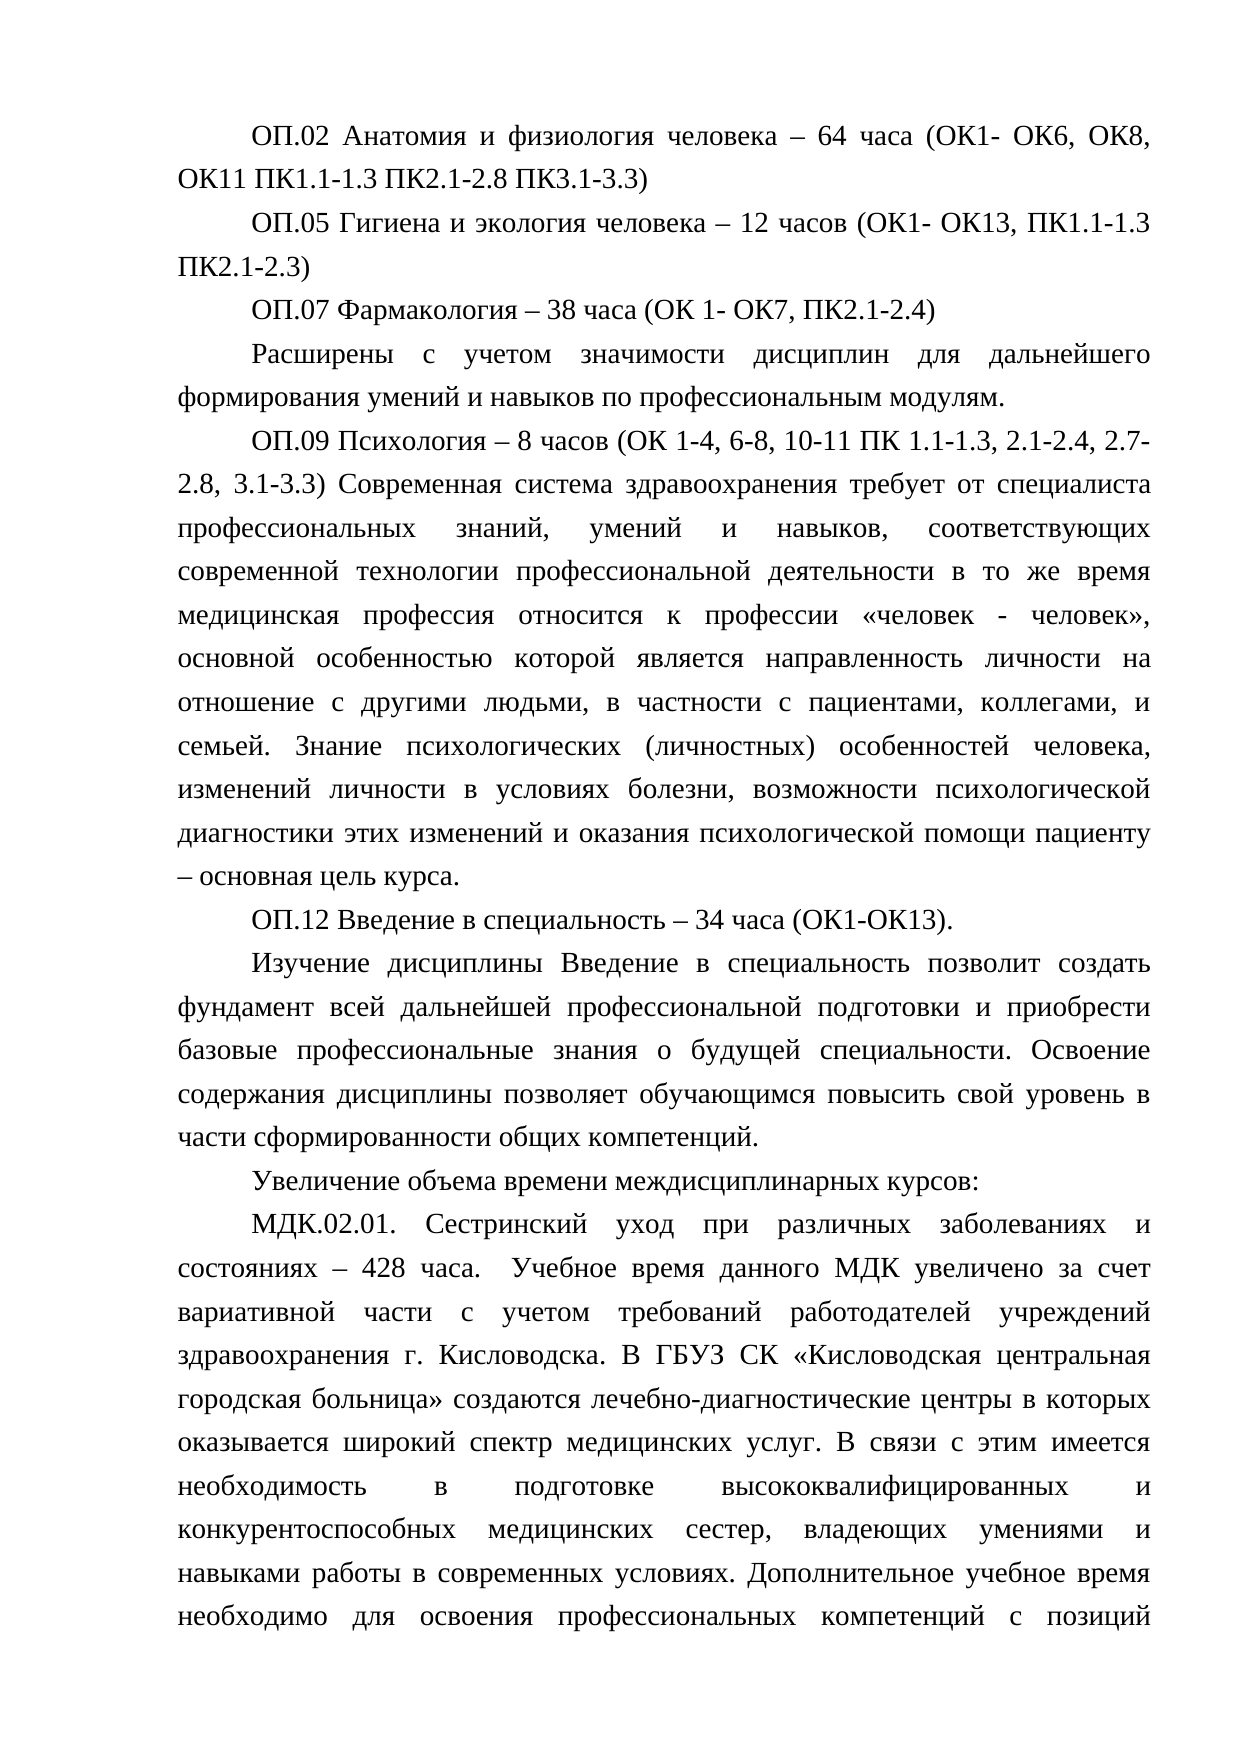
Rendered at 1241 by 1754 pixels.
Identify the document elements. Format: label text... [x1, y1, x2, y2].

text Увеличение объема времени междисциплинарных курсов: [177, 1163, 1152, 1197]
text ОП.05 Гигиена и экология человека – 12 часов (ОК1- ОК13, ПК1.1-1.3 ПК2.1-2.3) [177, 205, 1152, 282]
text ОП.02 Анатомия и физиология человека – 64 часа (ОК1- ОК6, ОК8, ОК11 ПК1.1-1.3 ПК2.1-2.8 ПК3.1-3.3) [177, 118, 1152, 195]
text ОП.09 Психология – 8 часов (ОК 1-4, 6-8, 10-11 ПК 1.1-1.3, 2.1-2.4, 2.7-2.8, 3.1-3.3) Современная система здравоохранения требует от специалиста профессиональных знаний, умений и навыков, соответствующих современной технологии профессиональной деятельности в то же время медицинская профессия относится к профессии «человек - человек», основной особенностью которой является направленность личности на отношение с другими людьми, в частности с пациентами, коллегами, и семьей. Знание психологических (личностных) особенностей человека, изменений личности в условиях болезни, возможности психологической диагностики этих изменений и оказания психологической помощи пациенту – основная цель курса. [177, 423, 1152, 892]
text ОП.12 Введение в специальность – 34 часа (ОК1-ОК13). [177, 902, 1152, 935]
text ОП.07 Фармакология – 38 часа (ОК 1- ОК7, ПК2.1-2.4) [177, 292, 1152, 326]
text Расширены с учетом значимости дисциплин для дальнейшего формирования умений и навыков по профессиональным модулям. [177, 336, 1152, 413]
text Изучение дисциплины Введение в специальность позволит создать фундамент всей дальнейшей профессиональной подготовки и приобрести базовые профессиональные знания о будущей специальности. Освоение содержания дисциплины позволяет обучающимся повысить свой уровень в части сформированности общих компетенций. [177, 945, 1152, 1153]
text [177, 1207, 1152, 1632]
